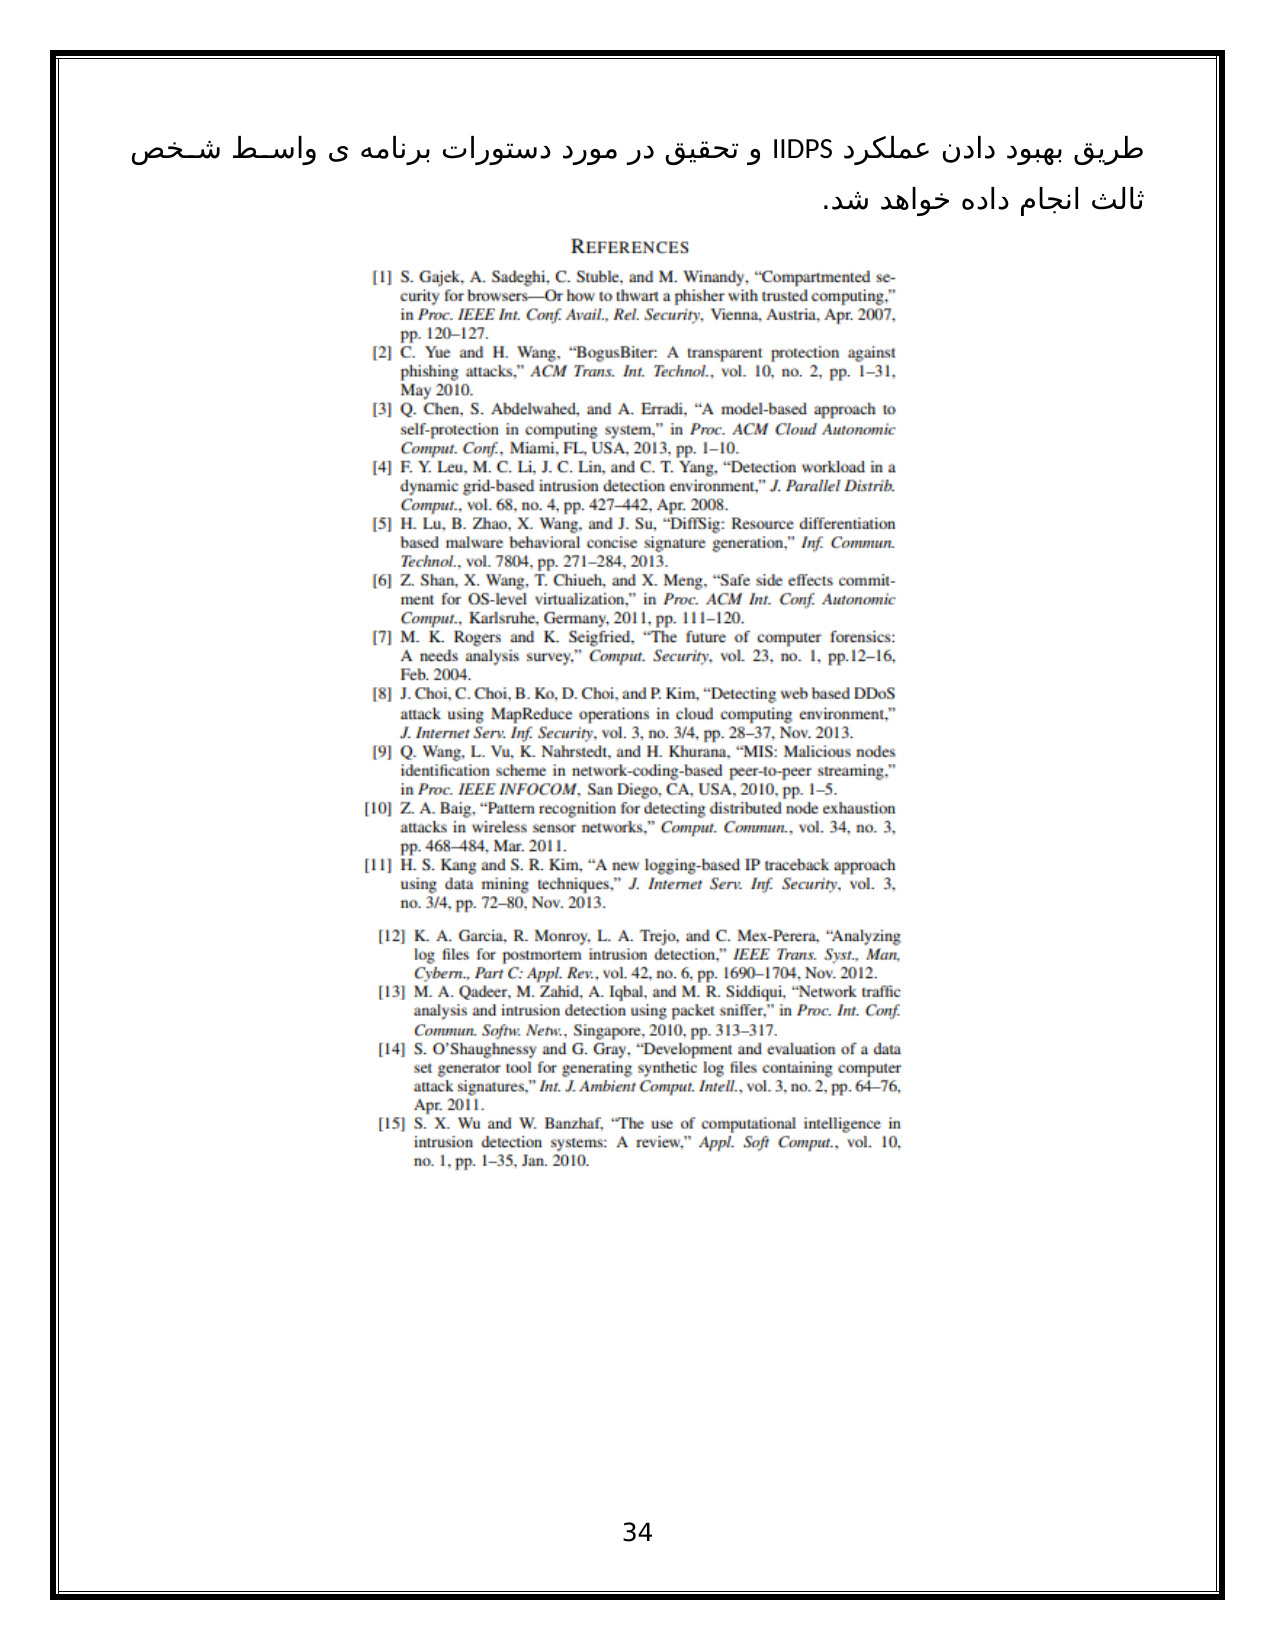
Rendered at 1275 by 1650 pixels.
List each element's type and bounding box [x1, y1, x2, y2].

picture [364, 927, 910, 1179]
text [130, 130, 1145, 216]
picture [360, 233, 915, 914]
